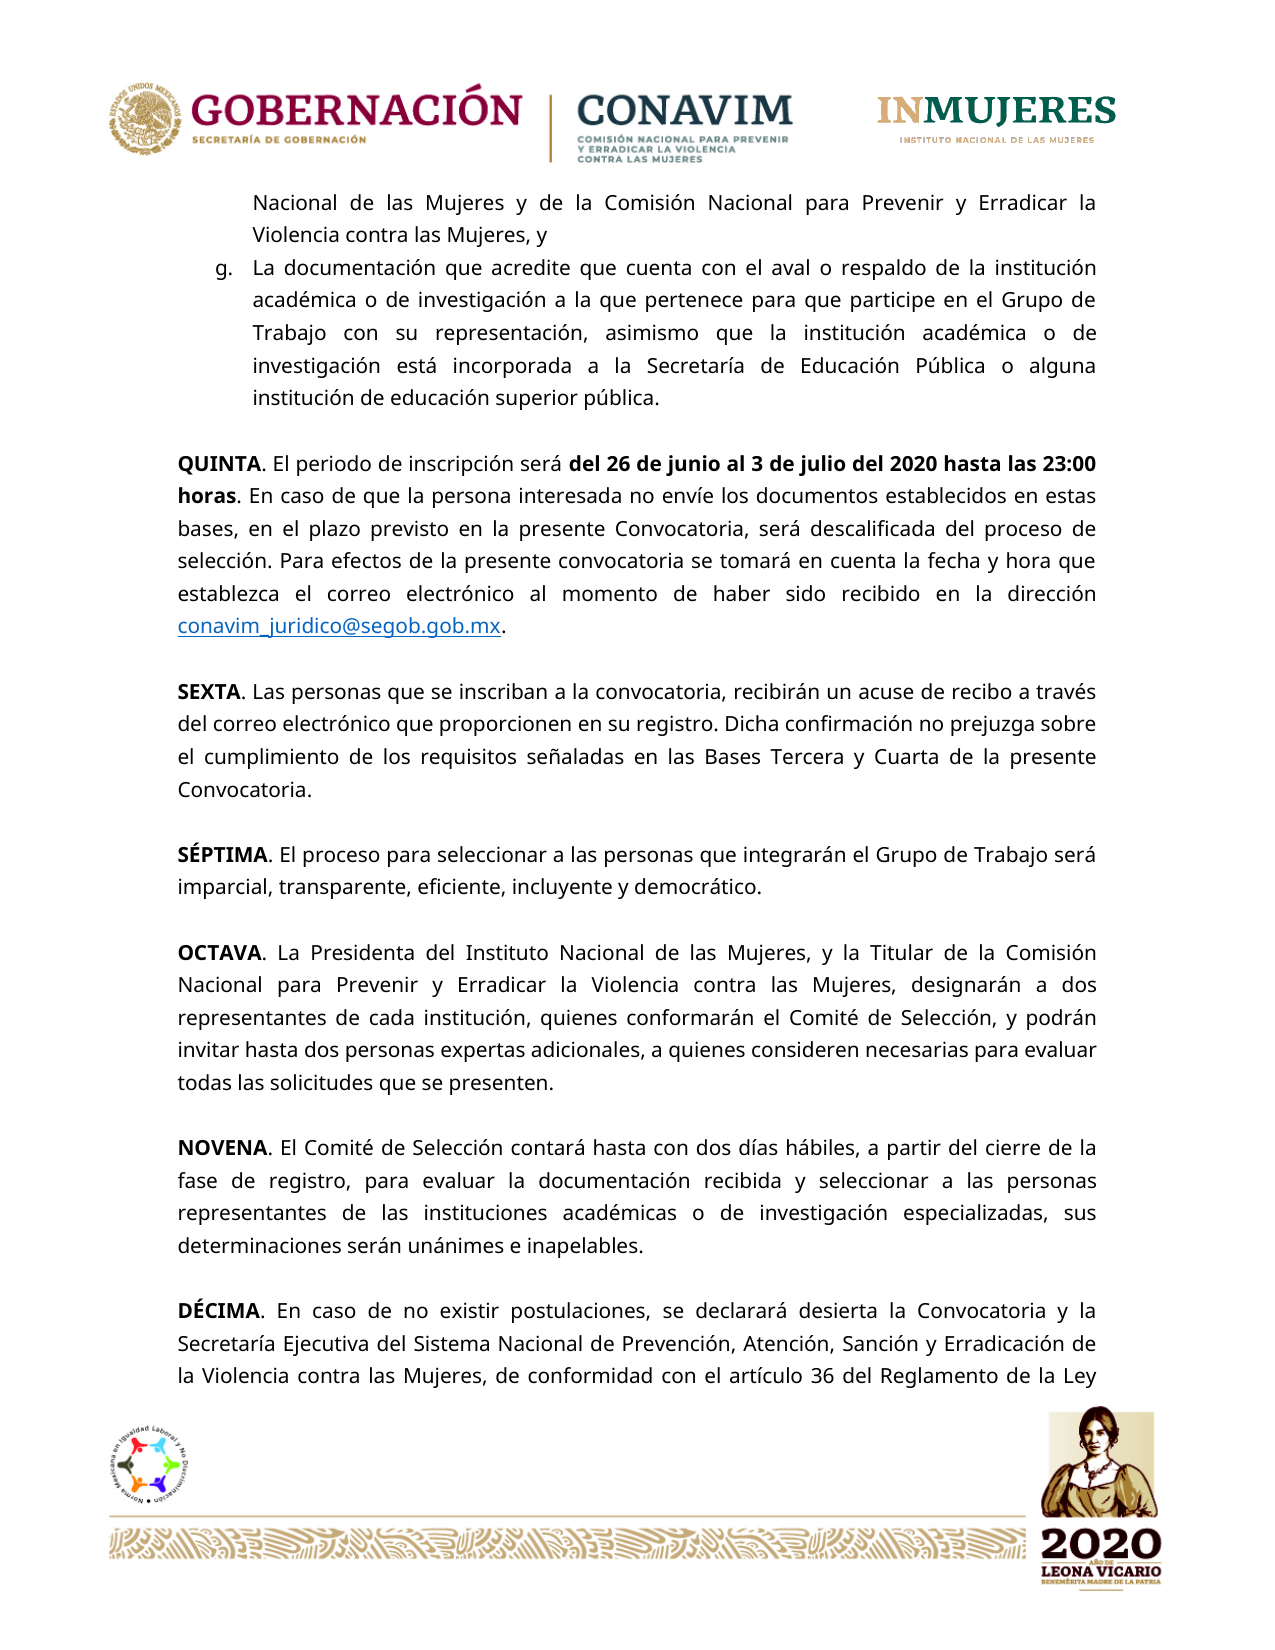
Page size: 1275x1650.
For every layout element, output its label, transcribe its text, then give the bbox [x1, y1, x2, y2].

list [215, 188, 1098, 249]
list La documentación que acredite que cuenta con el aval o respaldo de la institución académica o de investigación a la que pertenece para que participe en el Grupo de Trabajo con su representación, asimismo que la institución académica o de investigación está incorporada a la Secretaría de Educación Pública o alguna institución de educación superior pública. [215, 253, 1098, 412]
text QUINTA. El periodo de inscripción será del 26 de junio al 3 de julio del 2020 hasta las 23:00 horas. En caso de que la persona interesada no envíe los documentos establecidos en estas bases, en el plazo previsto en la presente Convocatoria, será descalificada del proceso de selección. Para efectos de la presente convocatoria se tomará en cuenta la fecha y hora que establezca el correo electrónico al momento de haber sido recibido en la dirección conavim_juridico@segob.gob.mx. [177, 449, 1098, 640]
text NOVENA. El Comité de Selección contará hasta con dos días hábiles, a partir del cierre de la fase de registro, para evaluar la documentación recibida y seleccionar a las personas representantes de las instituciones académicas o de investigación especializadas, sus determinaciones serán unánimes e inapelables. [177, 1133, 1098, 1259]
text SÉPTIMA. El proceso para seleccionar a las personas que integrarán el Grupo de Trabajo será imparcial, transparente, eficiente, incluyente y democrático. [177, 840, 1098, 901]
picture [0, 0, 1275, 1649]
text SEXTA. Las personas que se inscriban a la convocatoria, recibirán un acuse de recibo a través del correo electrónico que proporcionen en su registro. Dicha confirmación no prejuzga sobre el cumplimiento de los requisitos señaladas en las Bases Tercera y Cuarta de la presente Convocatoria. [177, 677, 1098, 803]
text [177, 1296, 1098, 1390]
text OCTAVA. La Presidenta del Instituto Nacional de las Mujeres, y la Titular de la Comisión Nacional para Prevenir y Erradicar la Violencia contra las Mujeres, designarán a dos representantes de cada institución, quienes conformarán el Comité de Selección, y podrán invitar hasta dos personas expertas adicionales, a quienes consideren necesarias para evaluar todas las solicitudes que se presenten. [177, 938, 1098, 1097]
